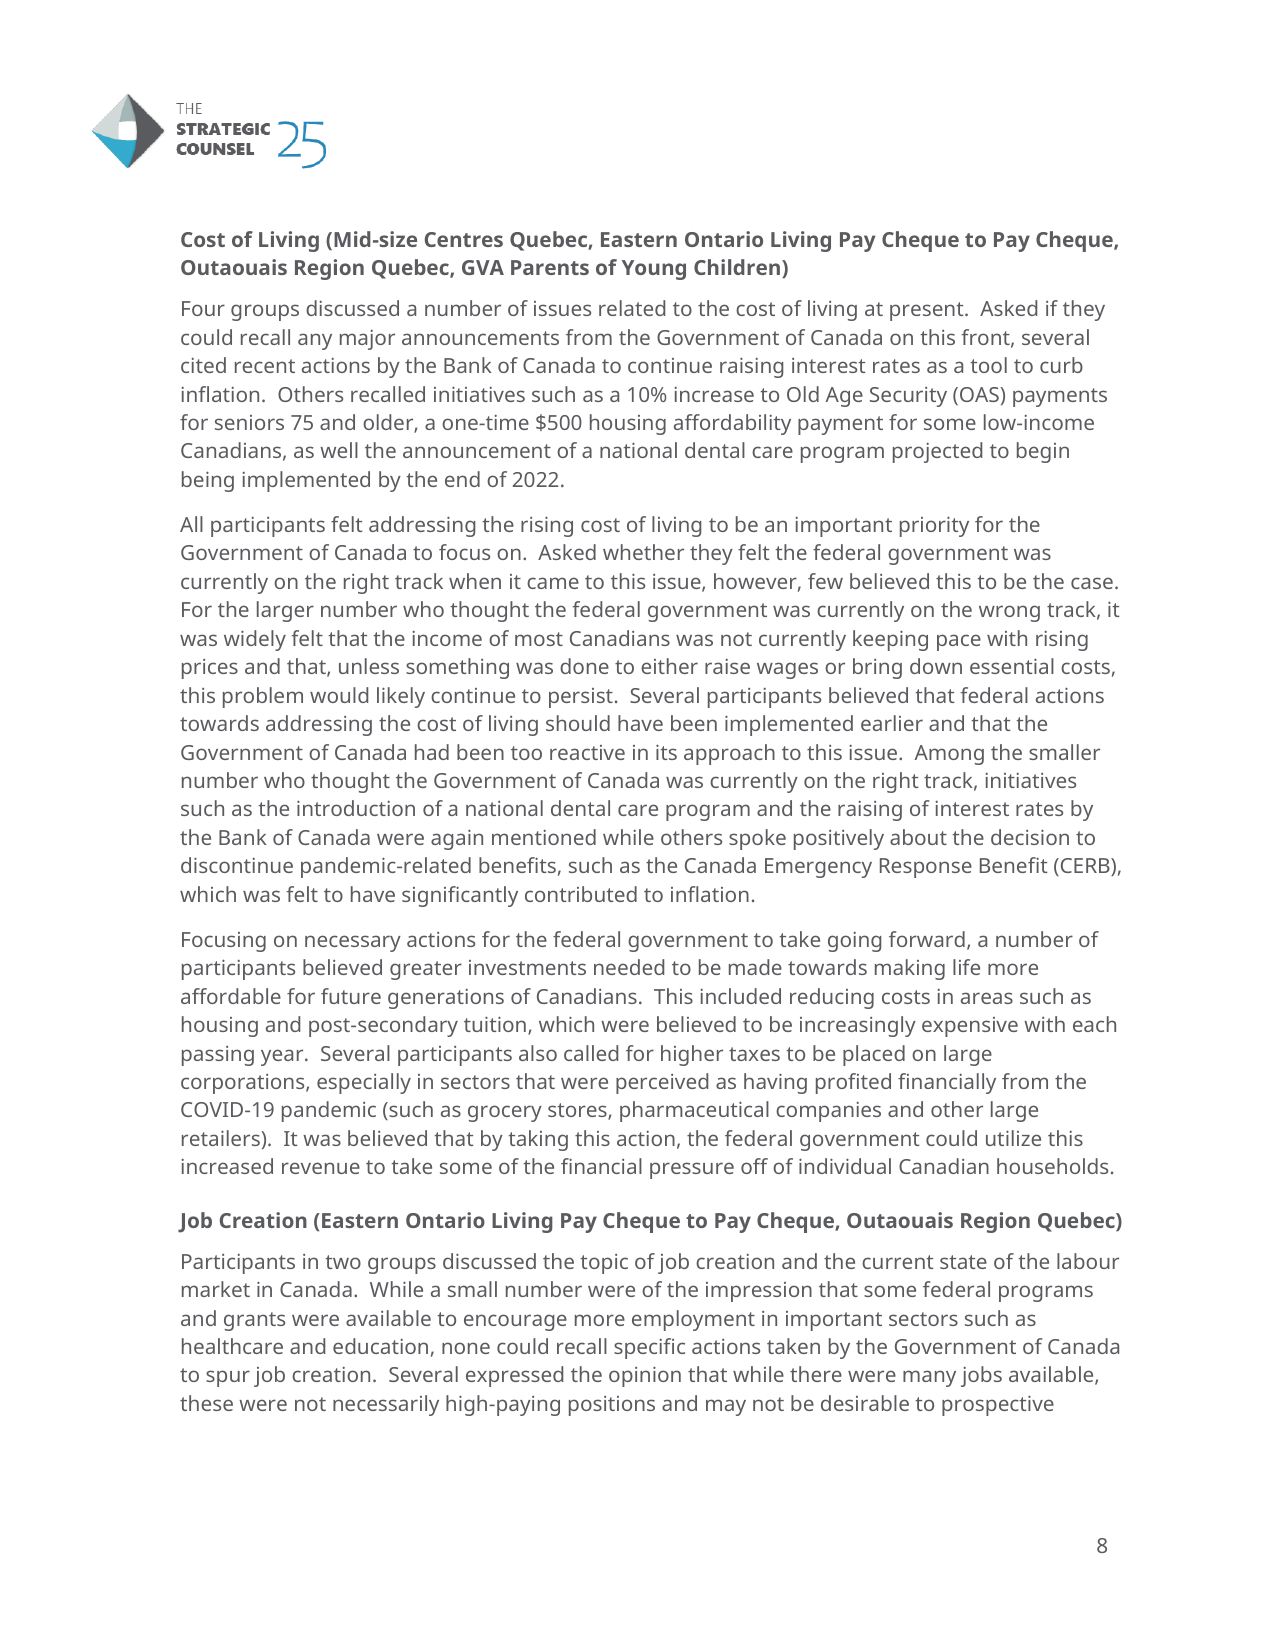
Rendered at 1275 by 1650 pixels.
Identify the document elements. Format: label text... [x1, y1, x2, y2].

subtitle Cost of Living (Mid-size Centres Quebec, Eastern Ontario Living Pay Cheque to Pay Cheque, Outaouais Region Quebec, GVA Parents of Young Children) [180, 225, 1125, 282]
text Four groups discussed a number of issues related to the cost of living at present. Asked if they could recall any major announcements from the Government of Canada on this front, several cited recent actions by the Bank of Canada to continue raising interest rates as a tool to curb inflation. Others recalled initiatives such as a 10% increase to Old Age Security (OAS) payments for seniors 75 and older, a one-time $500 housing affordability payment for some low-income Canadians, as well the announcement of a national dental care program projected to begin being implemented by the end of 2022. [180, 294, 1125, 493]
text All participants felt addressing the rising cost of living to be an important priority for the Government of Canada to focus on. Asked whether they felt the federal government was currently on the right track when it came to this issue, however, few believed this to be the case. For the larger number who thought the federal government was currently on the wrong track, it was widely felt that the income of most Canadians was not currently keeping pace with rising prices and that, unless something was done to either raise wages or bring down essential costs, this problem would likely continue to persist. Several participants believed that federal actions towards addressing the cost of living should have been implemented earlier and that the Government of Canada had been too reactive in its approach to this issue. Among the smaller number who thought the Government of Canada was currently on the right track, initiatives such as the introduction of a national dental care program and the raising of interest rates by the Bank of Canada were again mentioned while others spoke positively about the decision to discontinue pandemic-related benefits, such as the Canada Emergency Response Benefit (CERB), which was felt to have significantly contributed to inflation. [180, 510, 1125, 908]
text Focusing on necessary actions for the federal government to take going forward, a number of participants believed greater investments needed to be made towards making life more affordable for future generations of Canadians. This included reducing costs in areas such as housing and post-secondary tuition, which were believed to be increasingly expensive with each passing year. Several participants also called for higher taxes to be placed on large corporations, especially in sectors that were perceived as having profited financially from the COVID-19 pandemic (such as grocery stores, pharmaceutical companies and other large retailers). It was believed that by taking this action, the federal government could utilize this increased revenue to take some of the financial pressure off of individual Canadian households. [180, 925, 1125, 1181]
subtitle Job Creation (Eastern Ontario Living Pay Cheque to Pay Cheque, Outaouais Region Quebec) [180, 1206, 1125, 1234]
picture [91, 72, 445, 215]
